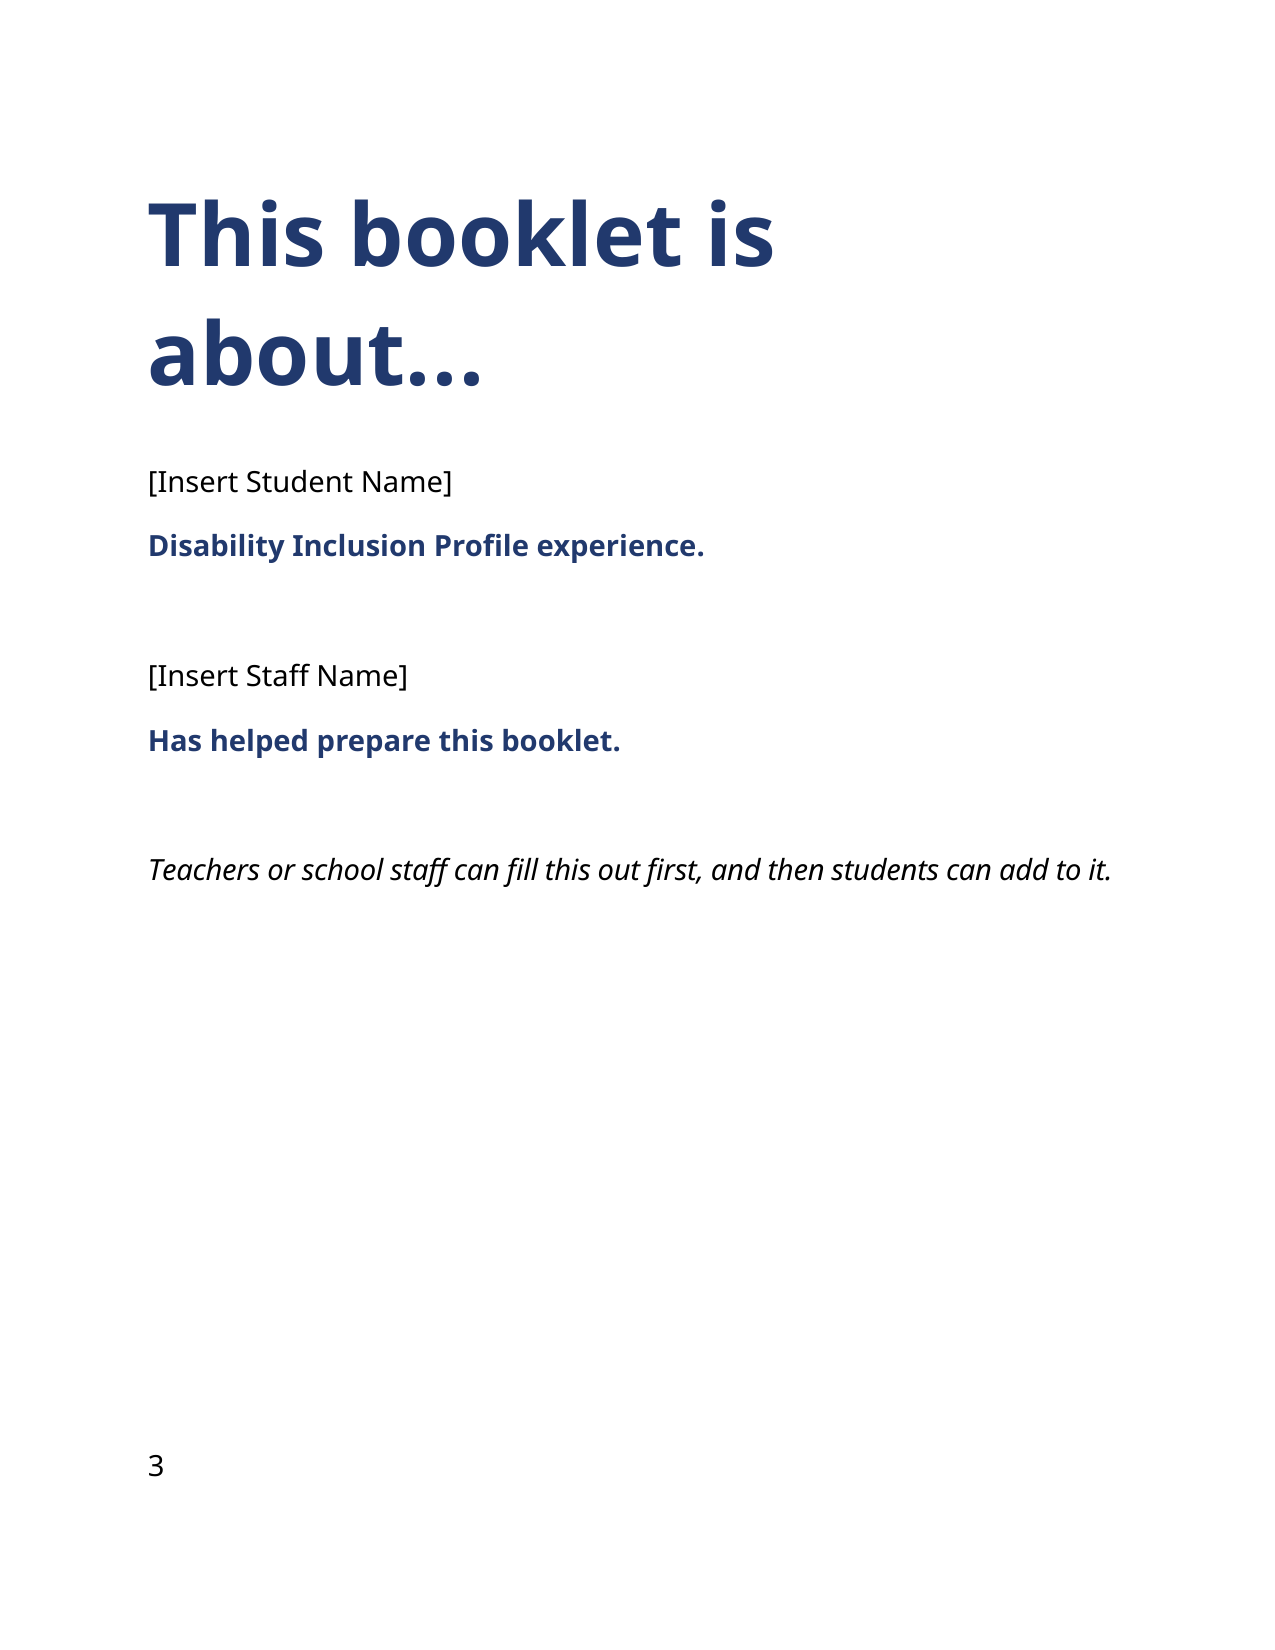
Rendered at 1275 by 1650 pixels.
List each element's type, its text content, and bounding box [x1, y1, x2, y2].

text Teachers or school staff can fill this out first, and then students can add to it. [148, 849, 1127, 889]
subtitle This booklet is about... [148, 173, 1127, 411]
text Has helped prepare this booklet. [148, 720, 1127, 759]
text [Insert Student Name] [148, 461, 1127, 501]
text Disability Inclusion Profile experience. [148, 526, 1127, 565]
text [Insert Staff Name] [148, 655, 1127, 695]
